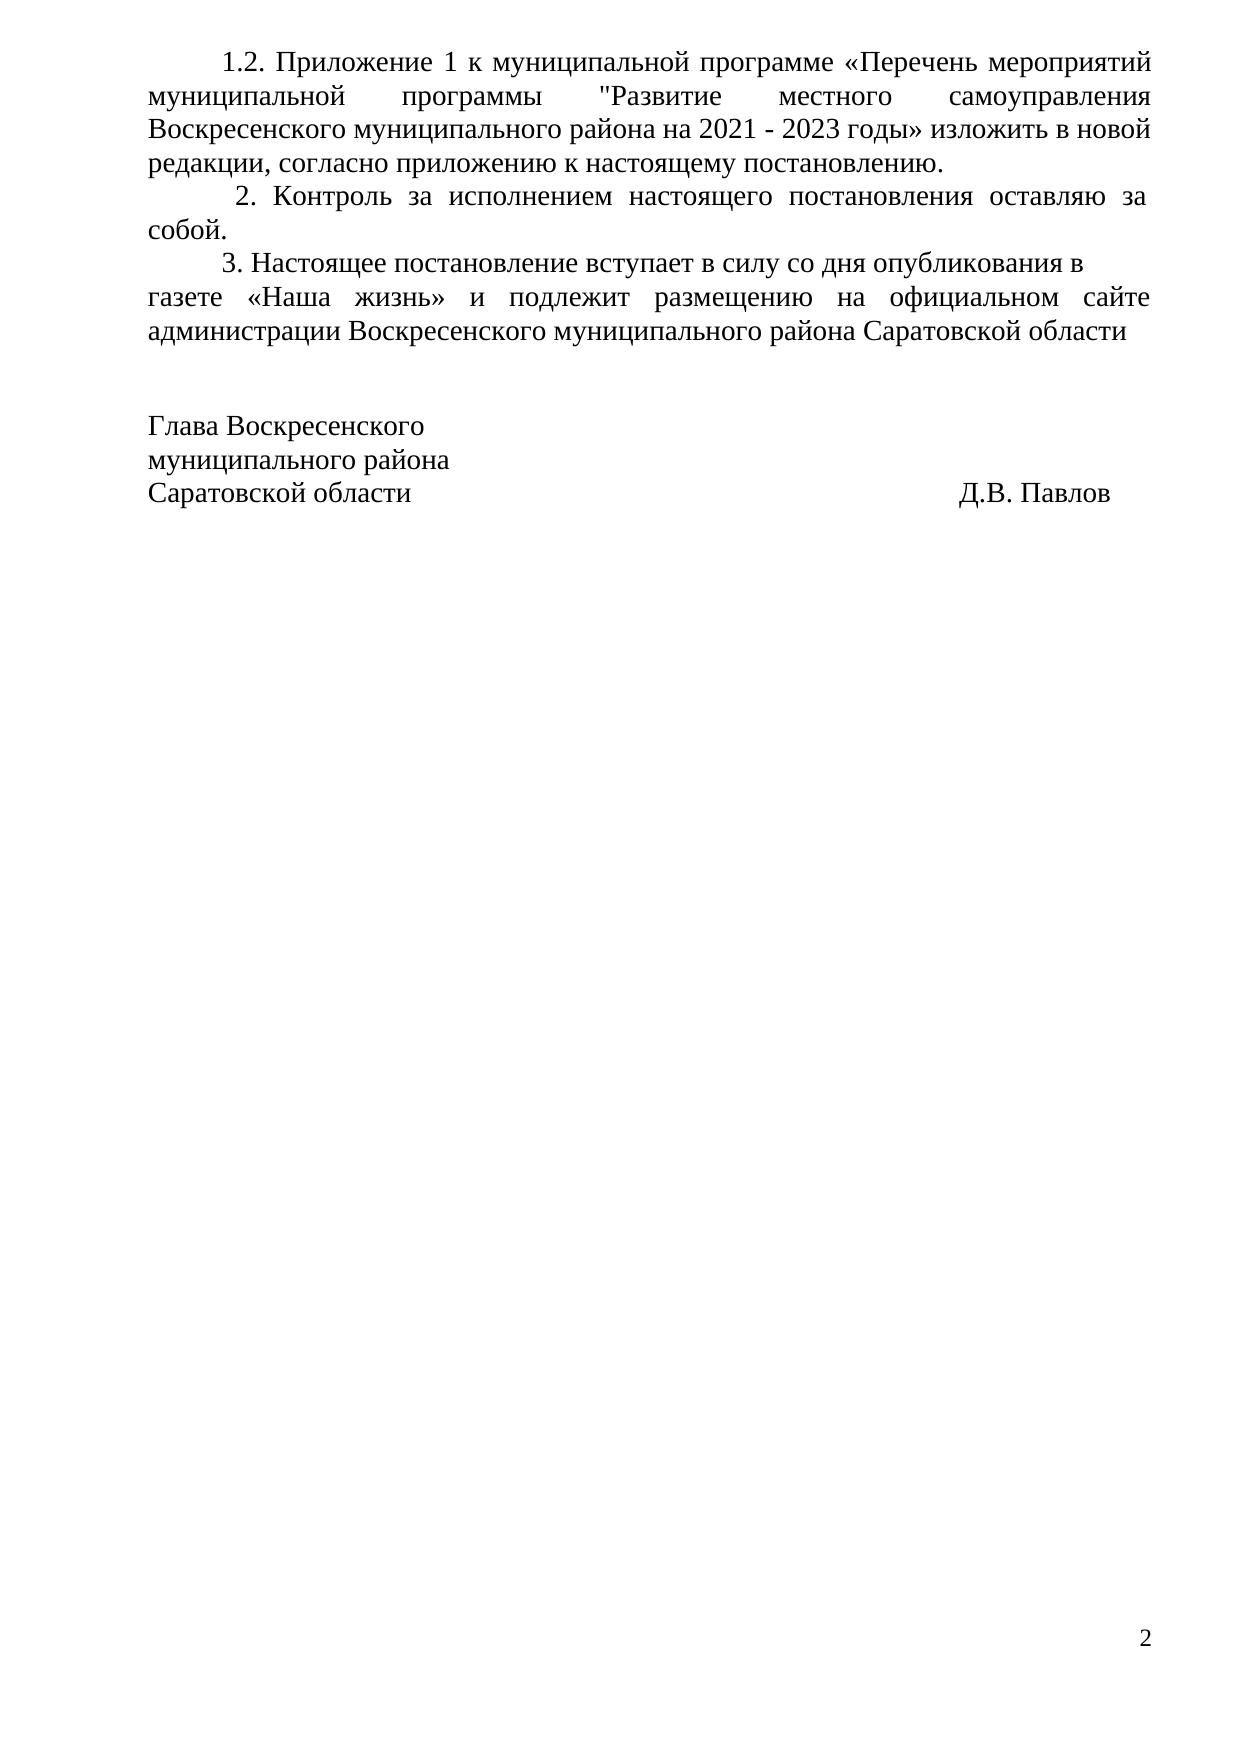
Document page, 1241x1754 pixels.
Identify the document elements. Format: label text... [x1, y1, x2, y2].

text муниципального района [148, 442, 1152, 476]
text Саратовской области Д.В. Павлов [148, 476, 1152, 509]
text 1.2. Приложение 1 к муниципальной программе «Перечень мероприятий муниципальной программы "Развитие местного самоуправления Воскресенского муниципального района на 2021 - 2023 годы» изложить в новой редакции, согласно приложению к настоящему постановлению. [148, 44, 1152, 178]
text 3. Настоящее постановление вступает в силу со дня опубликования в [148, 246, 1152, 279]
text газете «Наша жизнь» и подлежит размещению на официальном сайте администрации Воскресенского муниципального района Саратовской области [148, 279, 1152, 346]
text Глава Воскресенского [148, 408, 1152, 442]
text 2. Контроль за исполнением настоящего постановления оставляю за собой. [148, 178, 1147, 246]
